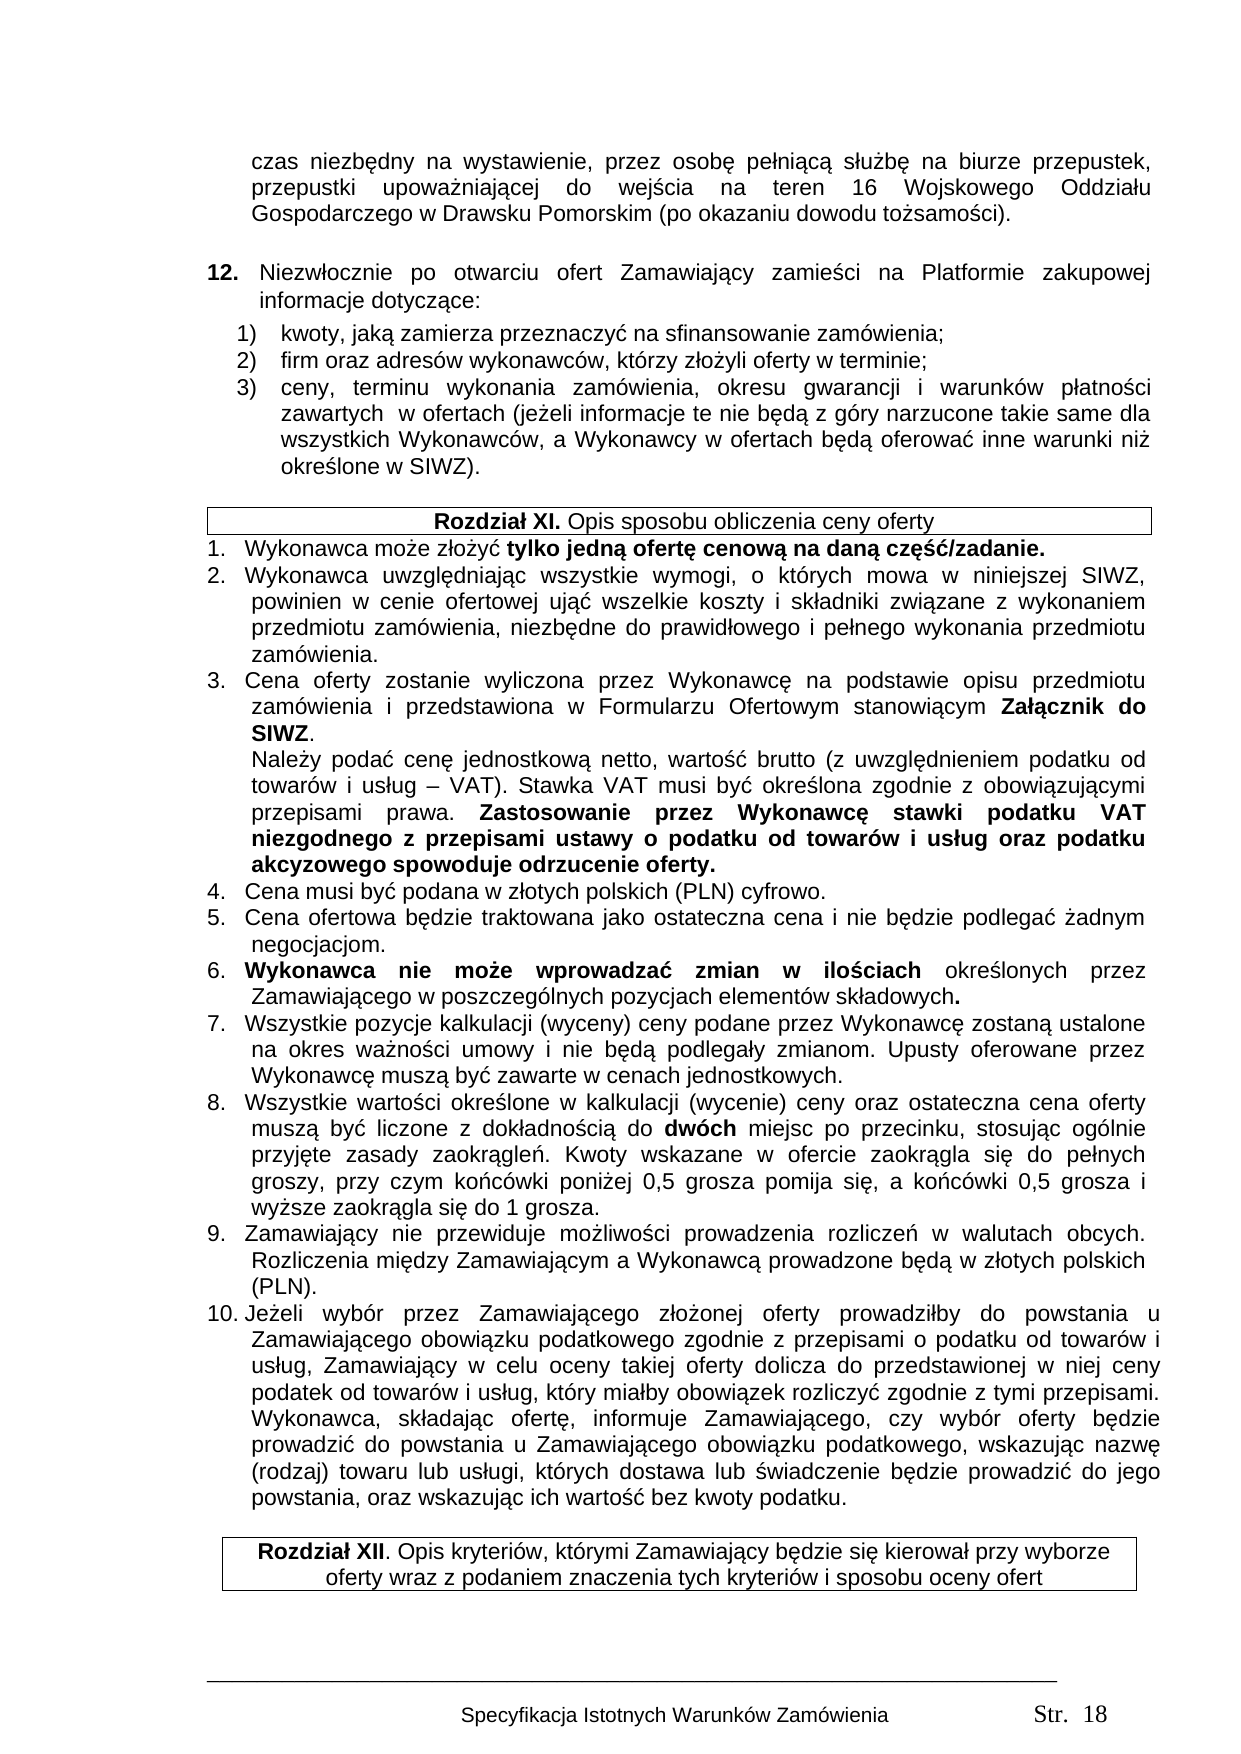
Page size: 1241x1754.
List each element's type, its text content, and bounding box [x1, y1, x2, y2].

list Zamawiający nie przewiduje możliwości prowadzenia rozliczeń w walutach obcych. Rozliczenia między Zamawiającym a Wykonawcą prowadzone będą w złotych polskich (PLN). [207, 1220, 1146, 1299]
list Cena musi być podana w złotych polskich (PLN) cyfrowo. [207, 878, 1161, 904]
table_header Rozdział XII. Opis kryteriów, którymi Zamawiający będzie się kierował przy wyborze oferty wraz z podaniem znaczenia tych kryteriów i sposobu oceny ofert [223, 1538, 1136, 1590]
list Wykonawca uwzględniając wszystkie wymogi, o których mowa w niniejszej SIWZ, powinien w cenie ofertowej ująć wszelkie koszty i składniki związane z wykonaniem przedmiotu zamówienia, niezbędne do prawidłowego i pełnego wykonania przedmiotu zamówienia. [207, 562, 1146, 667]
list ceny, terminu wykonania zamówienia, okresu gwarancji i warunków płatności zawartych w ofertach (jeżeli informacje te nie będą z góry narzucone takie same dla wszystkich Wykonawców, a Wykonawcy w ofertach będą oferować inne warunki niż określone w SIWZ). [236, 373, 1152, 479]
list Wykonawca nie może wprowadzać zmian w ilościach określonych przez Zamawiającego w poszczególnych pozycjach elementów składowych. [207, 957, 1146, 1009]
list firm oraz adresów wykonawców, którzy złożyli oferty w terminie; [236, 347, 1152, 373]
list Cena oferty zostanie wyliczona przez Wykonawcę na podstawie opisu przedmiotu zamówienia i przedstawiona w Formularzu Ofertowym stanowiącym Załącznik do SIWZ. [207, 667, 1146, 746]
list Niezwłocznie po otwarciu ofert Zamawiający zamieści na Platformie zakupowej informacje dotyczące: [207, 259, 1152, 314]
text Należy podać cenę jednostkową netto, wartość brutto (z uwzględnieniem podatku od towarów i usług – VAT). Stawka VAT musi być określona zgodnie z obowiązującymi przepisami prawa. Zastosowanie przez Wykonawcę stawki podatku VAT niezgodnego z przepisami ustawy o podatku od towarów i usług oraz podatku akcyzowego spowoduje odrzucenie oferty. [251, 746, 1146, 878]
list Jeżeli wybór przez Zamawiającego złożonej oferty prowadziłby do powstania u Zamawiającego obowiązku podatkowego zgodnie z przepisami o podatku od towarów i usług, Zamawiający w celu oceny takiej oferty dolicza do przedstawionej w niej ceny podatek od towarów i usług, który miałby obowiązek rozliczyć zgodnie z tymi przepisami. Wykonawca, składając ofertę, informuje Zamawiającego, czy wybór oferty będzie prowadzić do powstania u Zamawiającego obowiązku podatkowego, wskazując nazwę (rodzaj) towaru lub usługi, których dostawa lub świadczenie będzie prowadzić do jego powstania, oraz wskazując ich wartość bez kwoty podatku. [207, 1299, 1161, 1510]
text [207, 148, 1152, 227]
list Cena ofertowa będzie traktowana jako ostateczna cena i nie będzie podlegać żadnym negocjacjom. [207, 904, 1146, 957]
list kwoty, jaką zamierza przeznaczyć na sfinansowanie zamówienia; [236, 320, 1152, 346]
list Wszystkie pozycje kalkulacji (wyceny) ceny podane przez Wykonawcę zostaną ustalone na okres ważności umowy i nie będą podlegały zmianom. Upusty oferowane przez Wykonawcę muszą być zawarte w cenach jednostkowych. [207, 1009, 1146, 1089]
list Wszystkie wartości określone w kalkulacji (wycenie) ceny oraz ostateczna cena oferty muszą być liczone z dokładnością do dwóch miejsc po przecinku, stosując ogólnie przyjęte zasady zaokrągleń. Kwoty wskazane w ofercie zaokrągla się do pełnych groszy, przy czym końcówki poniżej 0,5 grosza pomija się, a końcówki 0,5 grosza i wyższe zaokrągla się do 1 grosza. [207, 1089, 1146, 1220]
list Wykonawca może złożyć tylko jedną ofertę cenową na daną część/zadanie. [207, 535, 1161, 562]
table_header Rozdział XI. Opis sposobu obliczenia ceny oferty [208, 508, 1151, 534]
